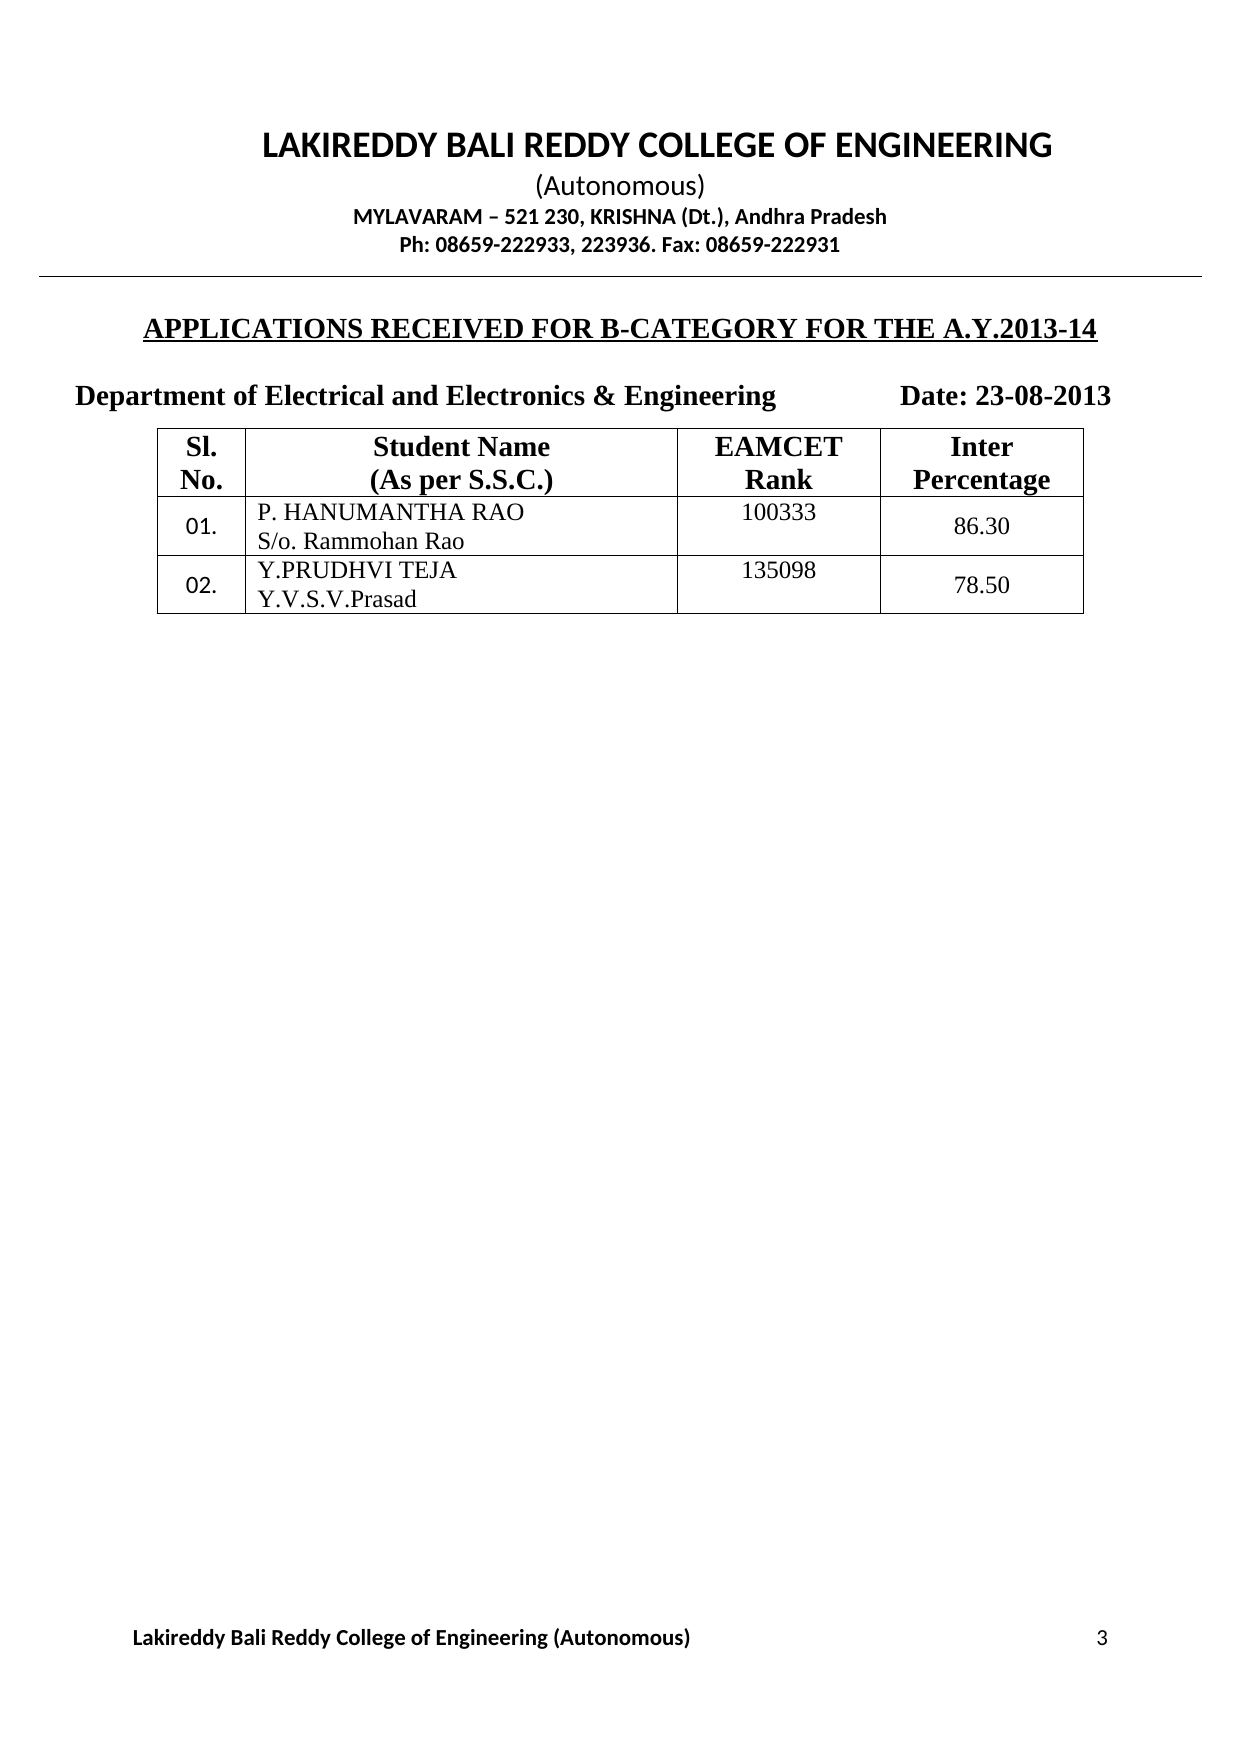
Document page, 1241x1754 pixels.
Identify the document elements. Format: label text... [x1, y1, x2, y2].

table_cell Y.PRUDHVI TEJA Y.V.S.V.Prasad [246, 556, 677, 613]
table_header Student Name (As per S.S.C.) [246, 429, 677, 496]
table_cell 01. [158, 497, 245, 554]
table_header Inter Percentage [881, 429, 1083, 496]
text (Autonomous) [75, 167, 1165, 202]
text MYLAVARAM – 521 230, KRISHNA (Dt.), Andhra Pradesh [75, 202, 1165, 230]
text APPLICATIONS RECEIVED FOR B-CATEGORY FOR THE A.Y.2013-14 [75, 311, 1165, 345]
text LAKIREDDY BALI REDDY COLLEGE OF ENGINEERING [75, 121, 1165, 167]
table_header EAMCET Rank [678, 429, 880, 496]
table_cell 78.50 [881, 556, 1083, 613]
table_cell 100333 [678, 497, 880, 554]
table_cell 86.30 [881, 497, 1083, 554]
table_header Sl. No. [158, 429, 245, 496]
text Department of Electrical and Electronics & Engineering Date: 23-08-2013 [75, 378, 1165, 412]
table_cell 02. [158, 556, 245, 613]
table_cell P. HANUMANTHA RAO S/o. Rammohan Rao [246, 497, 677, 554]
text Ph: 08659-222933, 223936. Fax: 08659-222931 [75, 230, 1165, 258]
table_cell 135098 [678, 556, 880, 613]
